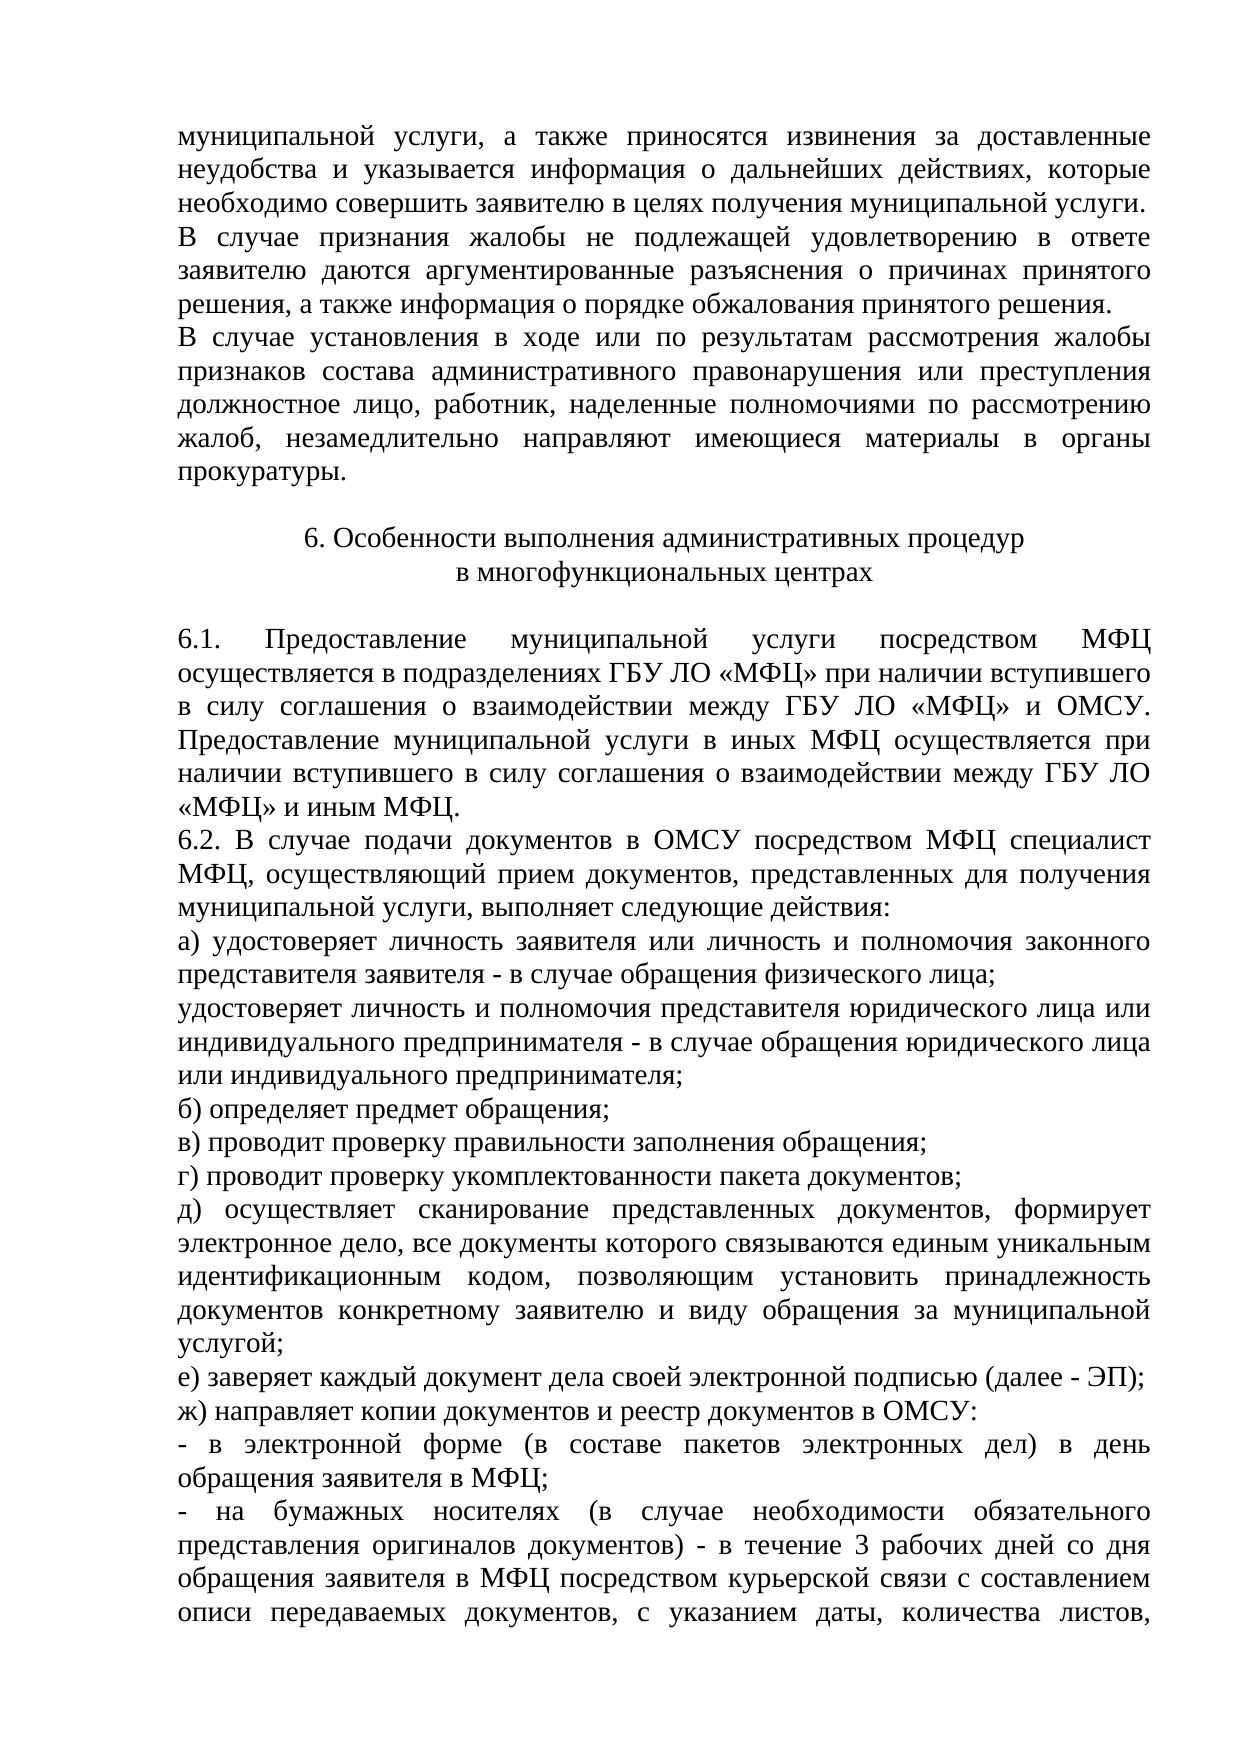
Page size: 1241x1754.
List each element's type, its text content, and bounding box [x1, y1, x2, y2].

text удостоверяет личность и полномочия представителя юридического лица или индивидуального предпринимателя - в случае обращения юридического лица или индивидуального предпринимателя; [177, 990, 1152, 1091]
text ж) направляет копии документов и реестр документов в ОМСУ: [177, 1393, 1152, 1426]
text 6.2. В случае подачи документов в ОМСУ посредством МФЦ специалист МФЦ, осуществляющий прием документов, представленных для получения муниципальной услуги, выполняет следующие действия: [177, 822, 1152, 923]
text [177, 1493, 1152, 1627]
text е) заверяет каждый документ дела своей электронной подписью (далее - ЭП); [177, 1359, 1152, 1393]
text г) проводит проверку укомплектованности пакета документов; [177, 1158, 1152, 1191]
text - в электронной форме (в составе пакетов электронных дел) в день обращения заявителя в МФЦ; [177, 1426, 1152, 1493]
text в многофункциональных центрах [177, 554, 1152, 588]
text д) осуществляет сканирование представленных документов, формирует электронное дело, все документы которого связываются единым уникальным идентификационным кодом, позволяющим установить принадлежность документов конкретному заявителю и виду обращения за муниципальной услугой; [177, 1191, 1152, 1359]
text 6.1. Предоставление муниципальной услуги посредством МФЦ осуществляется в подразделениях ГБУ ЛО «МФЦ» при наличии вступившего в силу соглашения о взаимодействии между ГБУ ЛО «МФЦ» и ОМСУ. Предоставление муниципальной услуги в иных МФЦ осуществляется при наличии вступившего в силу соглашения о взаимодействии между ГБУ ЛО «МФЦ» и иным МФЦ. [177, 621, 1152, 822]
text в) проводит проверку правильности заполнения обращения; [177, 1124, 1152, 1158]
text а) удостоверяет личность заявителя или личность и полномочия законного представителя заявителя - в случае обращения физического лица; [177, 923, 1152, 990]
text В случае установления в ходе или по результатам рассмотрения жалобы признаков состава административного правонарушения или преступления должностное лицо, работник, наделенные полномочиями по рассмотрению жалоб, незамедлительно направляют имеющиеся материалы в органы прокуратуры. [177, 319, 1152, 487]
text 6. Особенности выполнения административных процедур [177, 521, 1152, 554]
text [177, 118, 1152, 219]
text б) определяет предмет обращения; [177, 1091, 1152, 1124]
text В случае признания жалобы не подлежащей удовлетворению в ответе заявителю даются аргументированные разъяснения о причинах принятого решения, а также информация о порядке обжалования принятого решения. [177, 219, 1152, 319]
